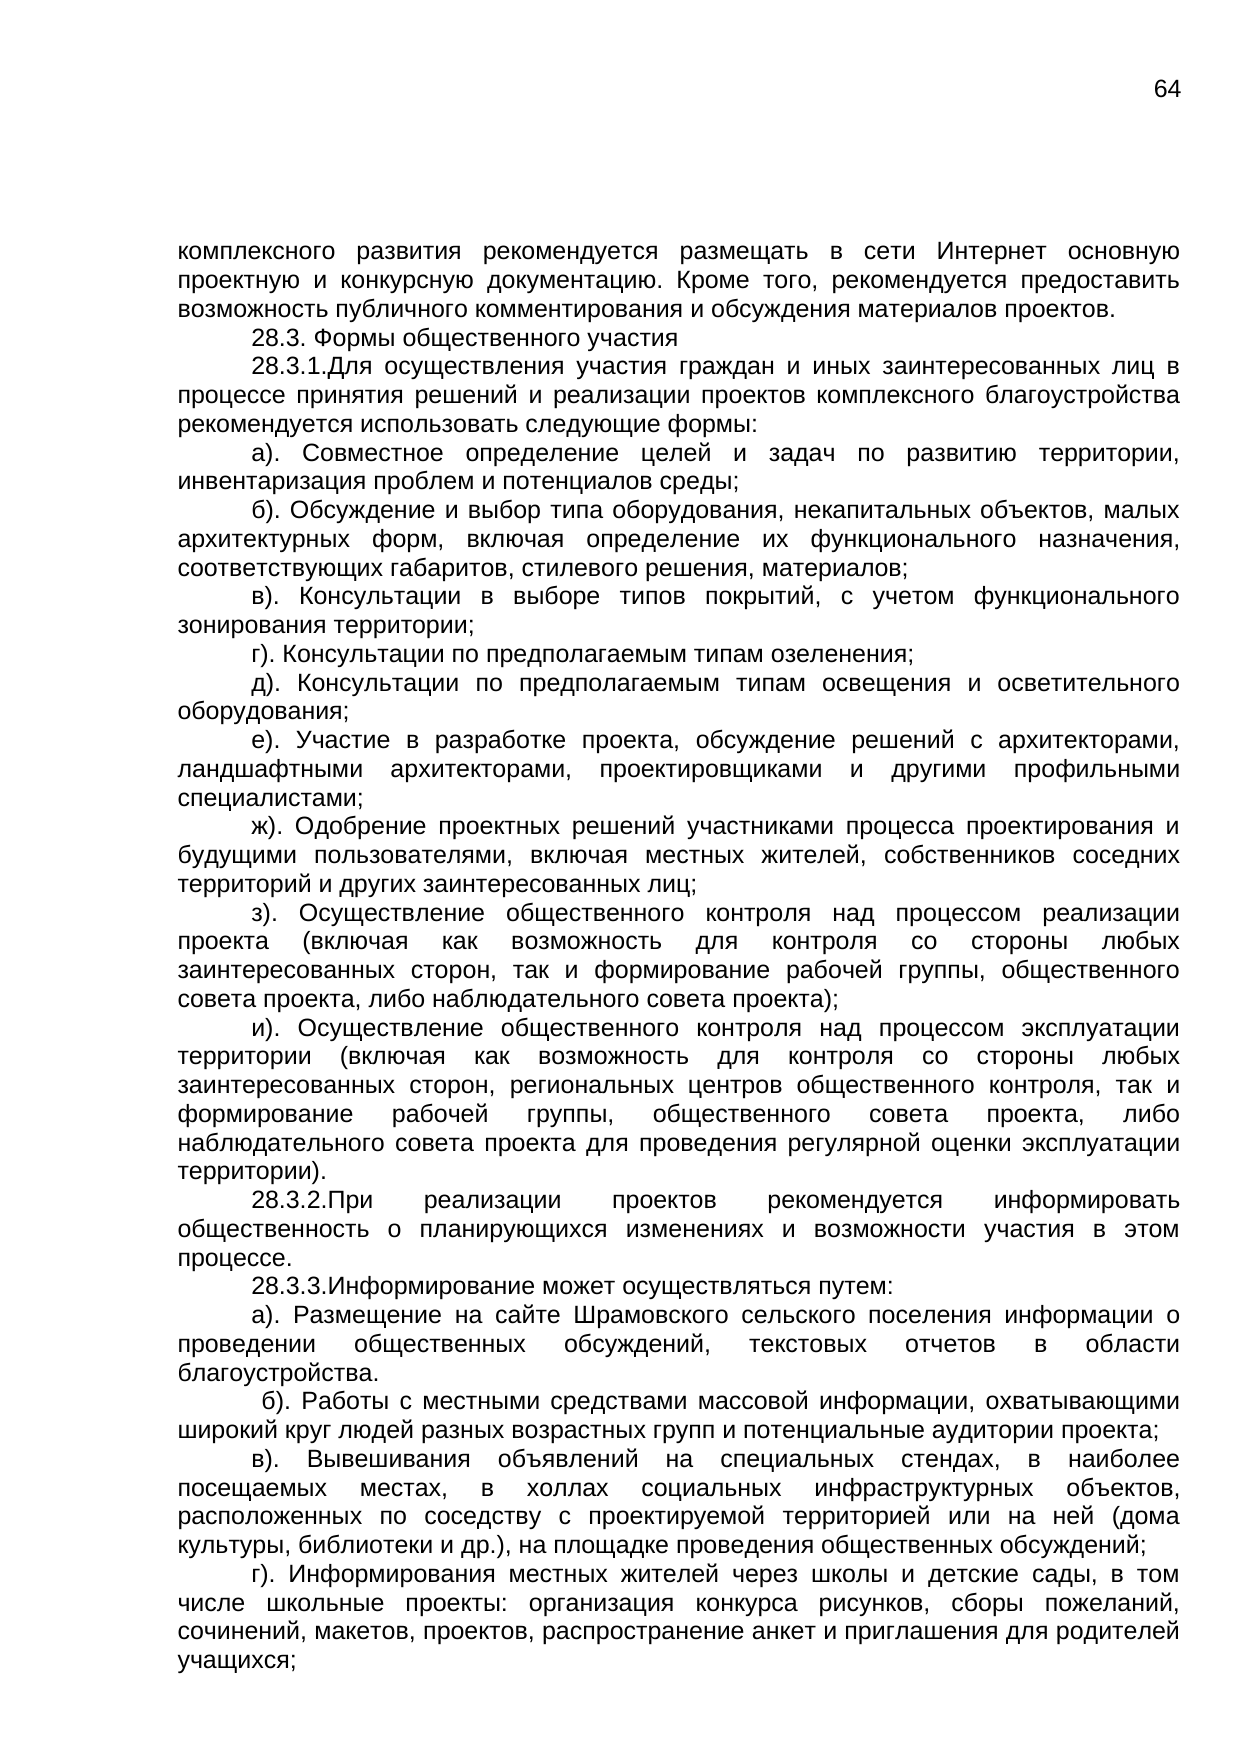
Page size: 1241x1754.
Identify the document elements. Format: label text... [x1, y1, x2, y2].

text д). Консультации по предполагаемым типам освещения и осветительного оборудования; [177, 667, 1181, 725]
text з). Осуществление общественного контроля над процессом реализации проекта (включая как возможность для контроля со стороны любых заинтересованных сторон, так и формирование рабочей группы, общественного совета проекта, либо наблюдательного совета проекта); [177, 897, 1181, 1012]
text 28.3.1.Для осуществления участия граждан и иных заинтересованных лиц в процессе принятия решений и реализации проектов комплексного благоустройства рекомендуется использовать следующие формы: [177, 351, 1181, 437]
text а). Размещение на сайте Шрамовского сельского поселения информации о проведении общественных обсуждений, текстовых отчетов в области благоустройства. [177, 1300, 1181, 1386]
text в). Консультации в выборе типов покрытий, с учетом функционального зонирования территории; [177, 581, 1181, 639]
text г). Информирования местных жителей через школы и детские сады, в том числе школьные проекты: организация конкурса рисунков, сборы пожеланий, сочинений, макетов, проектов, распространение анкет и приглашения для родителей учащихся; [177, 1559, 1181, 1674]
text ж). Одобрение проектных решений участниками процесса проектирования и будущими пользователями, включая местных жителей, собственников соседних территорий и других заинтересованных лиц; [177, 811, 1181, 897]
text 28.3.2.При реализации проектов рекомендуется информировать общественность о планирующихся изменениях и возможности участия в этом процессе. [177, 1185, 1181, 1271]
text в). Вывешивания объявлений на специальных стендах, в наиболее посещаемых местах, в холлах социальных инфраструктурных объектов, расположенных по соседству с проектируемой территорией или на ней (дома культуры, библиотеки и др.), на площадке проведения общественных обсуждений; [177, 1444, 1181, 1559]
text и). Осуществление общественного контроля над процессом эксплуатации территории (включая как возможность для контроля со стороны любых заинтересованных сторон, региональных центров общественного контроля, так и формирование рабочей группы, общественного совета проекта, либо наблюдательного совета проекта для проведения регулярной оценки эксплуатации территории). [177, 1012, 1181, 1185]
text г). Консультации по предполагаемым типам озеленения; [177, 639, 1181, 667]
text б). Работы с местными средствами массовой информации, охватывающими широкий круг людей разных возрастных групп и потенциальные аудитории проекта; [177, 1386, 1181, 1444]
text а). Совместное определение целей и задач по развитию территории, инвентаризация проблем и потенциалов среды; [177, 437, 1181, 495]
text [177, 236, 1181, 322]
text 28.3. Формы общественного участия [177, 322, 1181, 351]
text б). Обсуждение и выбор типа оборудования, некапитальных объектов, малых архитектурных форм, включая определение их функционального назначения, соответствующих габаритов, стилевого решения, материалов; [177, 495, 1181, 581]
text е). Участие в разработке проекта, обсуждение решений с архитекторами, ландшафтными архитекторами, проектировщиками и другими профильными специалистами; [177, 725, 1181, 811]
text 28.3.3.Информирование может осуществляться путем: [177, 1271, 1181, 1300]
